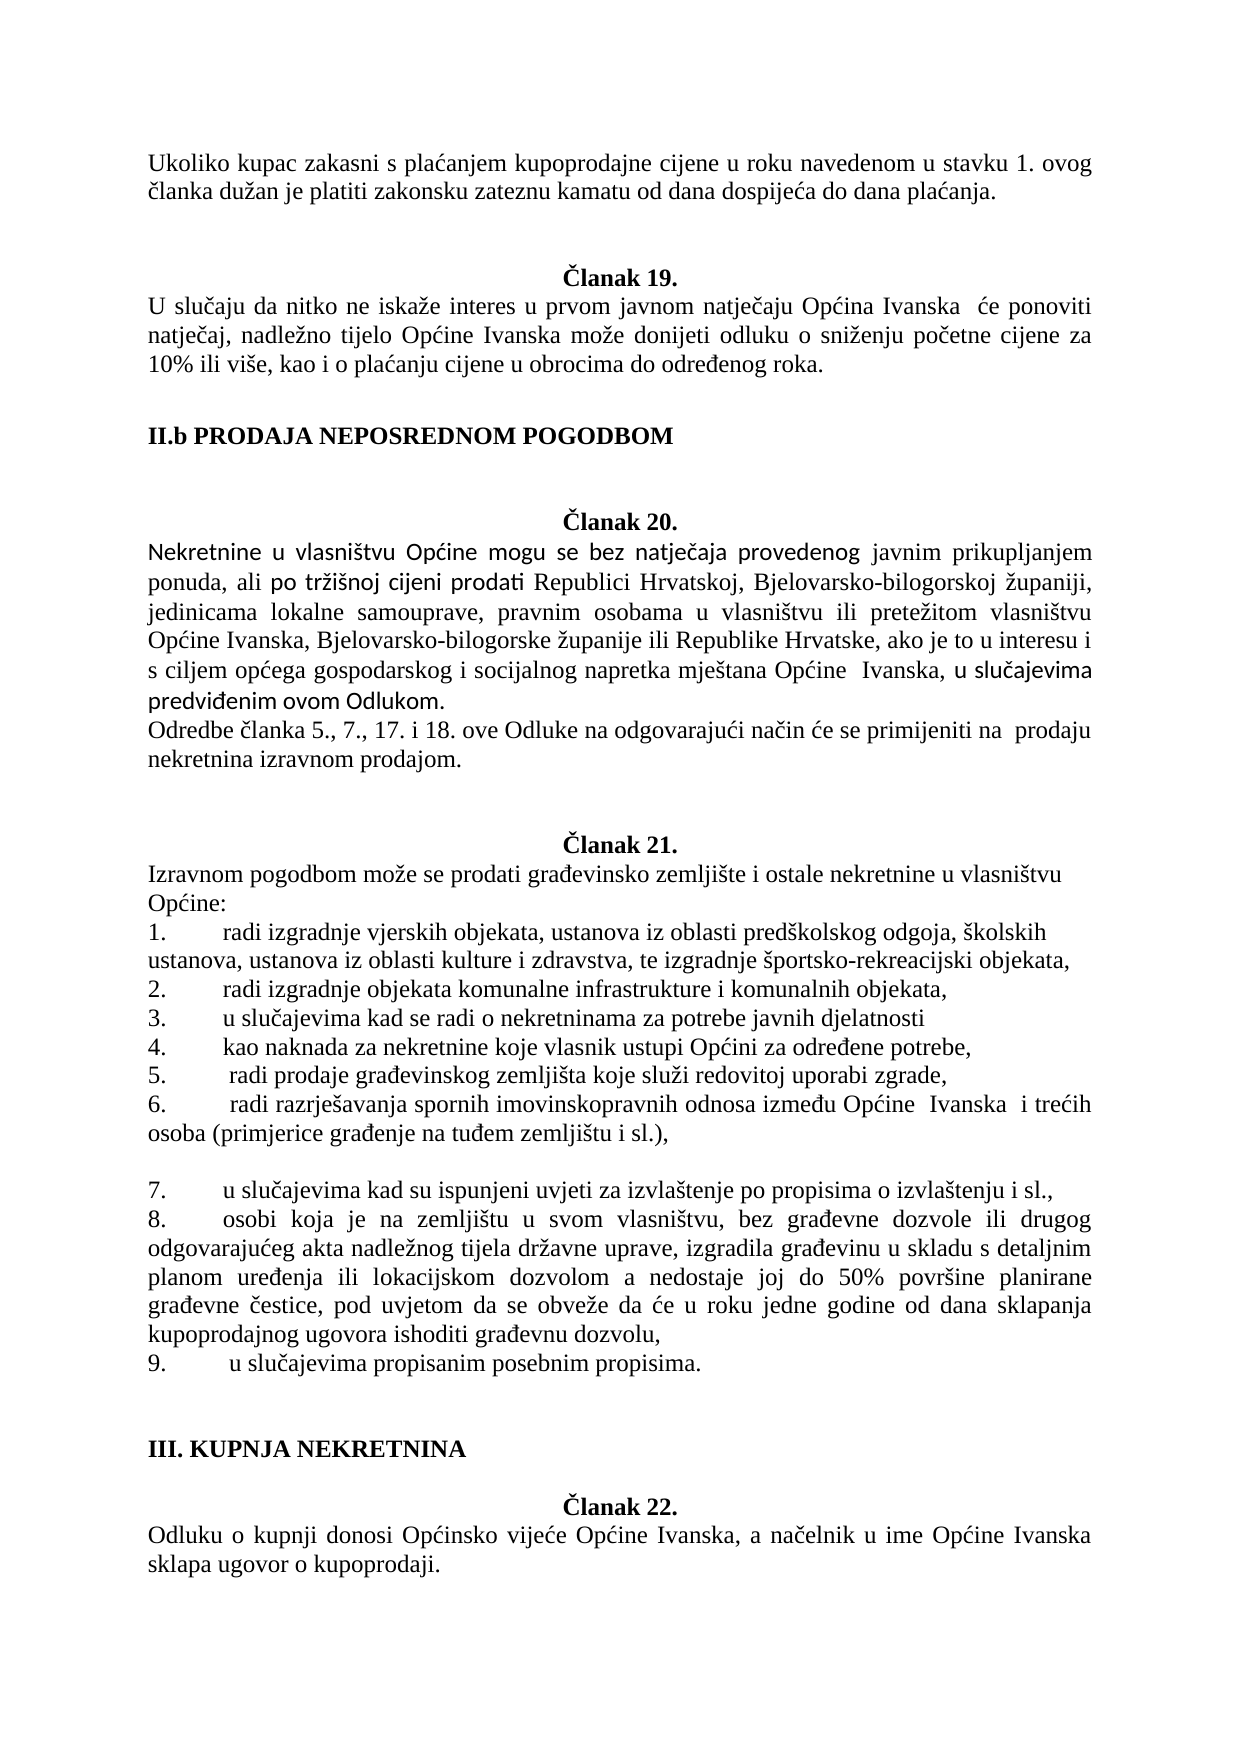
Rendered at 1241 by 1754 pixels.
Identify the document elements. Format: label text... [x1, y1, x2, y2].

text Članak 20. [148, 507, 1093, 536]
text Ukoliko kupac zakasni s plaćanjem kupoprodajne cijene u roku navedenom u stavku 1. ovog članka dužan je platiti zakonsku zateznu kamatu od dana dospijeća do dana plaćanja. [148, 148, 1093, 205]
list kao naknada za nekretnine koje vlasnik ustupi Općini za određene potrebe, [148, 1032, 1093, 1060]
text Izravnom pogodbom može se prodati građevinsko zemljište i ostale nekretnine u vlasništvu Općine: [148, 859, 1093, 917]
text Odluku o kupnji donosi Općinsko vijeće Općine Ivanska, a načelnik u ime Općine Ivanska sklapa ugovor o kupoprodaji. [148, 1520, 1093, 1578]
list u slučajevima kad se radi o nekretninama za potrebe javnih djelatnosti [148, 1003, 1093, 1032]
list osobi koja je na zemljištu u svom vlasništvu, bez građevne dozvole ili drugog odgovarajućeg akta nadležnog tijela državne uprave, izgradila građevinu u skladu s detaljnim planom uređenja ili lokacijskom dozvolom a nedostaje joj do 50% površine planirane građevne čestice, pod uvjetom da se obveže da će u roku jedne godine od dana sklapanja kupoprodajnog ugovora ishoditi građevnu dozvolu, [148, 1204, 1093, 1348]
text II.b PRODAJA NEPOSREDNOM POGODBOM [148, 421, 1093, 449]
list radi izgradnje objekata komunalne infrastrukture i komunalnih objekata, [148, 974, 1093, 1003]
text Članak 22. [148, 1492, 1093, 1520]
text III. KUPNJA NEKRETNINA [148, 1434, 1093, 1463]
text Odredbe članka 5., 7., 17. i 18. ove Odluke na odgovarajući način će se primijeniti na prodaju nekretnina izravnom prodajom. [148, 715, 1093, 773]
text U slučaju da nitko ne iskaže interes u prvom javnom natječaju Općina Ivanska će ponoviti natječaj, nadležno tijelo Općine Ivanska može donijeti odluku o sniženju početne cijene za 10% ili više, kao i o plaćanju cijene u obrocima do određenog roka. [148, 291, 1093, 378]
list radi razrješavanja spornih imovinskopravnih odnosa između Općine Ivanska i trećih osoba (primjerice građenje na tuđem zemljištu i sl.), [148, 1089, 1093, 1147]
text Članak 21. [148, 830, 1093, 859]
text Članak 19. [148, 263, 1093, 291]
list radi izgradnje vjerskih objekata, ustanova iz oblasti predškolskog odgoja, školskih ustanova, ustanova iz oblasti kulture i zdravstva, te izgradnje športsko-rekreacijski objekata, [148, 917, 1093, 974]
list radi prodaje građevinskog zemljišta koje služi redovitoj uporabi zgrade, [148, 1060, 1093, 1089]
list u slučajevima kad su ispunjeni uvjeti za izvlaštenje po propisima o izvlaštenju i sl., [148, 1175, 1093, 1204]
list u slučajevima propisanim posebnim propisima. [148, 1348, 1093, 1377]
text Nekretnine u vlasništvu Općine mogu se bez natječaja provedenog javnim prikupljanjem ponuda, ali po tržišnoj cijeni prodati Republici Hrvatskoj, Bjelovarsko-bilogorskoj županiji, jedinicama lokalne samouprave, pravnim osobama u vlasništvu ili pretežitom vlasništvu Općine Ivanska, Bjelovarsko-bilogorske županije ili Republike Hrvatske, ako je to u interesu i s ciljem općega gospodarskog i socijalnog napretka mještana Općine Ivanska, u slučajevima predviđenim ovom Odlukom. [148, 536, 1093, 715]
